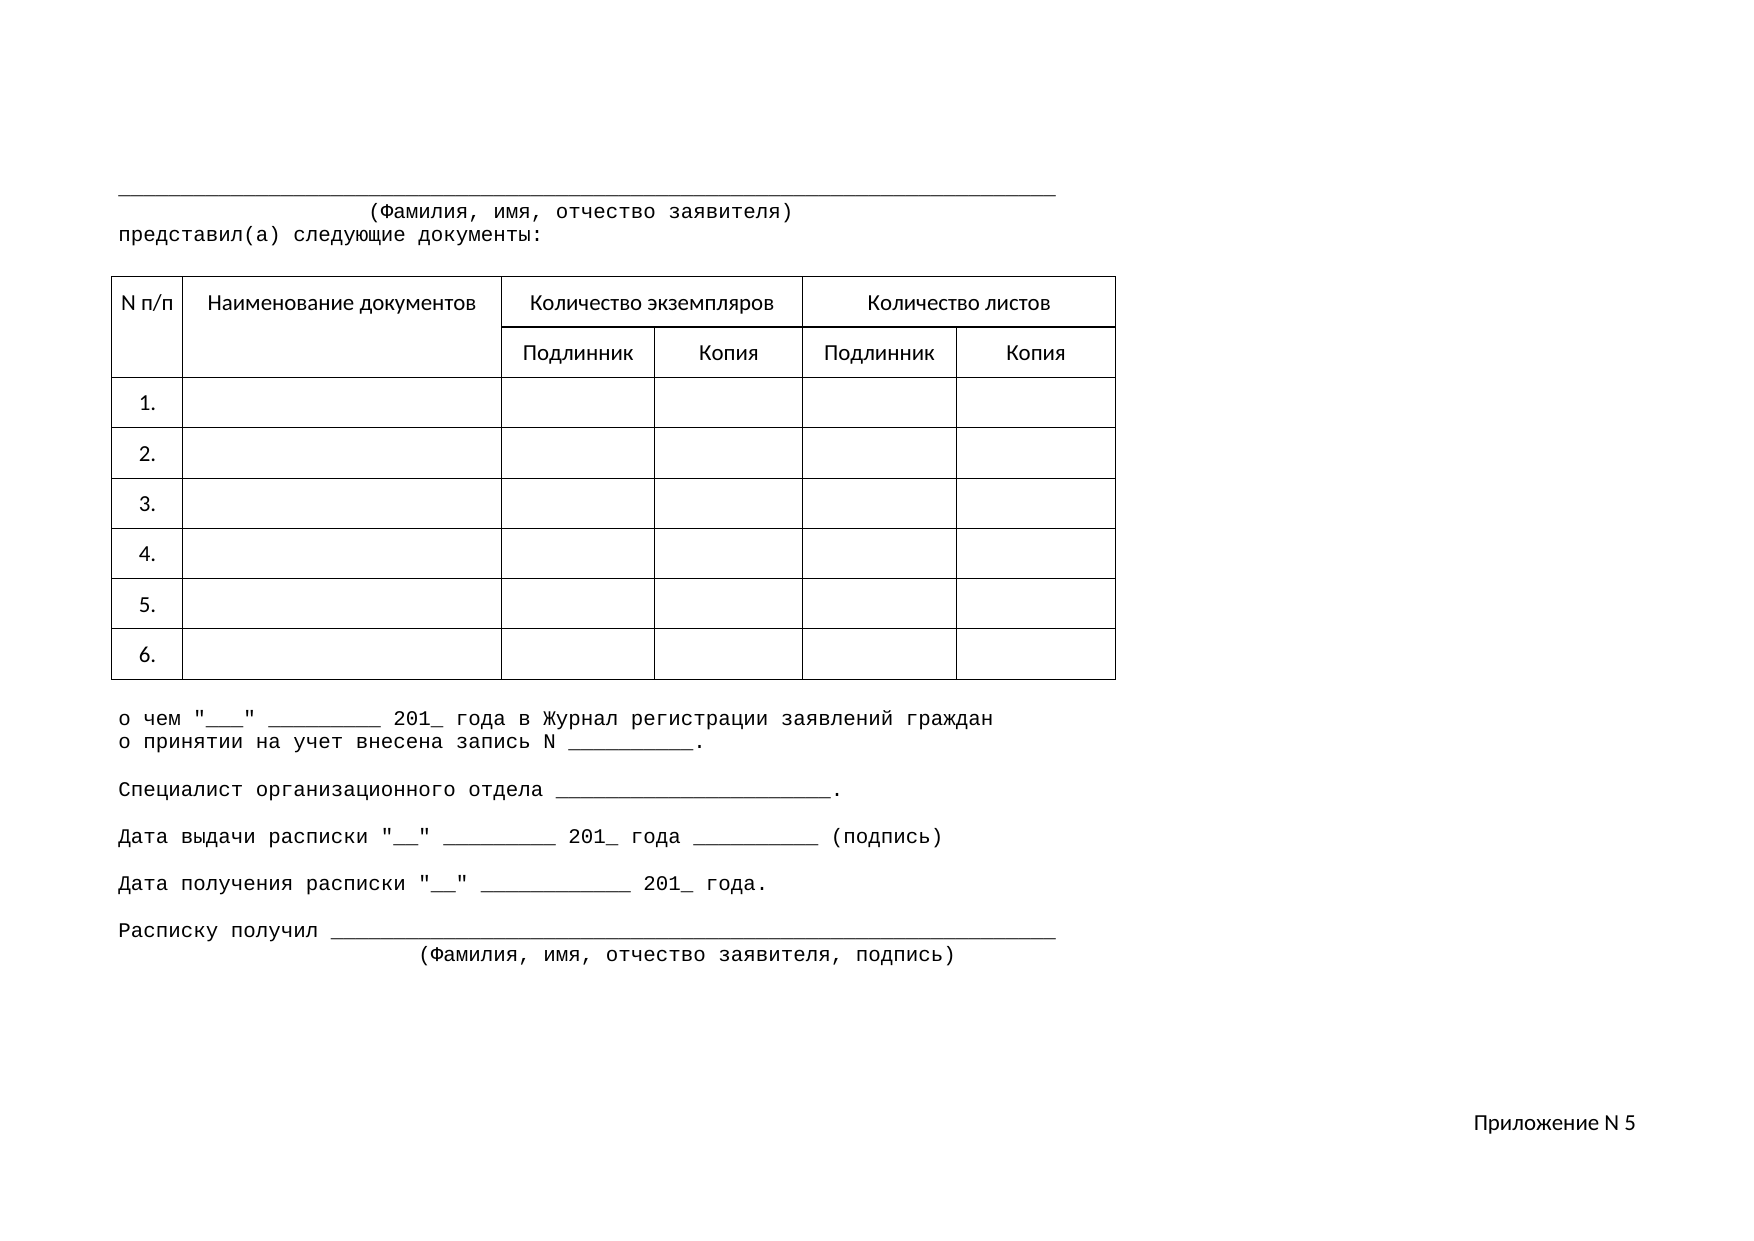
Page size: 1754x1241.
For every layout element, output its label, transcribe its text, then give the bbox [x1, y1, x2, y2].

table_cell [502, 629, 654, 679]
text о принятии на учет внесена запись N __________. [118, 731, 1636, 755]
table_cell [803, 428, 956, 477]
table_cell [183, 579, 501, 628]
table_cell Подлинник [803, 328, 956, 377]
text (Фамилия, имя, отчество заявителя) [118, 201, 1636, 224]
table_cell 6. [112, 629, 182, 679]
table_cell [655, 428, 802, 477]
table_header Количество листов [803, 277, 1115, 326]
table_cell [502, 579, 654, 628]
table_cell [655, 529, 802, 578]
table_cell 4. [112, 529, 182, 578]
table_cell [803, 579, 956, 628]
table_cell [957, 529, 1115, 578]
table_cell [957, 378, 1115, 427]
text Расписку получил __________________________________________________________ [118, 921, 1636, 944]
table_cell Копия [655, 328, 802, 377]
table_header Количество экземпляров [502, 277, 802, 326]
table_cell [183, 529, 501, 578]
table_cell [957, 629, 1115, 679]
table_cell [183, 428, 501, 477]
table_cell 2. [112, 428, 182, 477]
table_cell [183, 479, 501, 528]
table_cell [655, 579, 802, 628]
table_cell [803, 629, 956, 679]
table_cell 5. [112, 579, 182, 628]
text представил(а) следующие документы: [118, 224, 1636, 248]
table_cell [502, 428, 654, 477]
table_cell 3. [112, 479, 182, 528]
table_cell [502, 529, 654, 578]
table_cell [183, 629, 501, 679]
text Специалист организационного отдела ______________________. [118, 779, 1636, 802]
table_header Наименование документов [183, 277, 501, 377]
text о чем "___" _________ 201_ года в Журнал регистрации заявлений граждан [118, 708, 1636, 731]
table_cell [655, 378, 802, 427]
table_cell [655, 479, 802, 528]
table_cell [803, 529, 956, 578]
table_cell [957, 428, 1115, 477]
text Дата получения расписки "__" ____________ 201_ года. [118, 873, 1636, 897]
table_cell [803, 479, 956, 528]
text Дата выдачи расписки "__" _________ 201_ года __________ (подпись) [118, 826, 1636, 849]
text ___________________________________________________________________________ [118, 177, 1636, 201]
table_cell [502, 378, 654, 427]
text (Фамилия, имя, отчество заявителя, подпись) [118, 944, 1636, 968]
table_cell [183, 378, 501, 427]
table_cell [957, 579, 1115, 628]
table_cell [957, 479, 1115, 528]
table_cell 1. [112, 378, 182, 427]
table_cell [803, 378, 956, 427]
table_cell Подлинник [502, 328, 654, 377]
table_cell [502, 479, 654, 528]
table_header N п/п [112, 277, 182, 377]
table_cell Копия [957, 328, 1115, 377]
table_cell [655, 629, 802, 679]
text Приложение N 5 [118, 1108, 1636, 1136]
